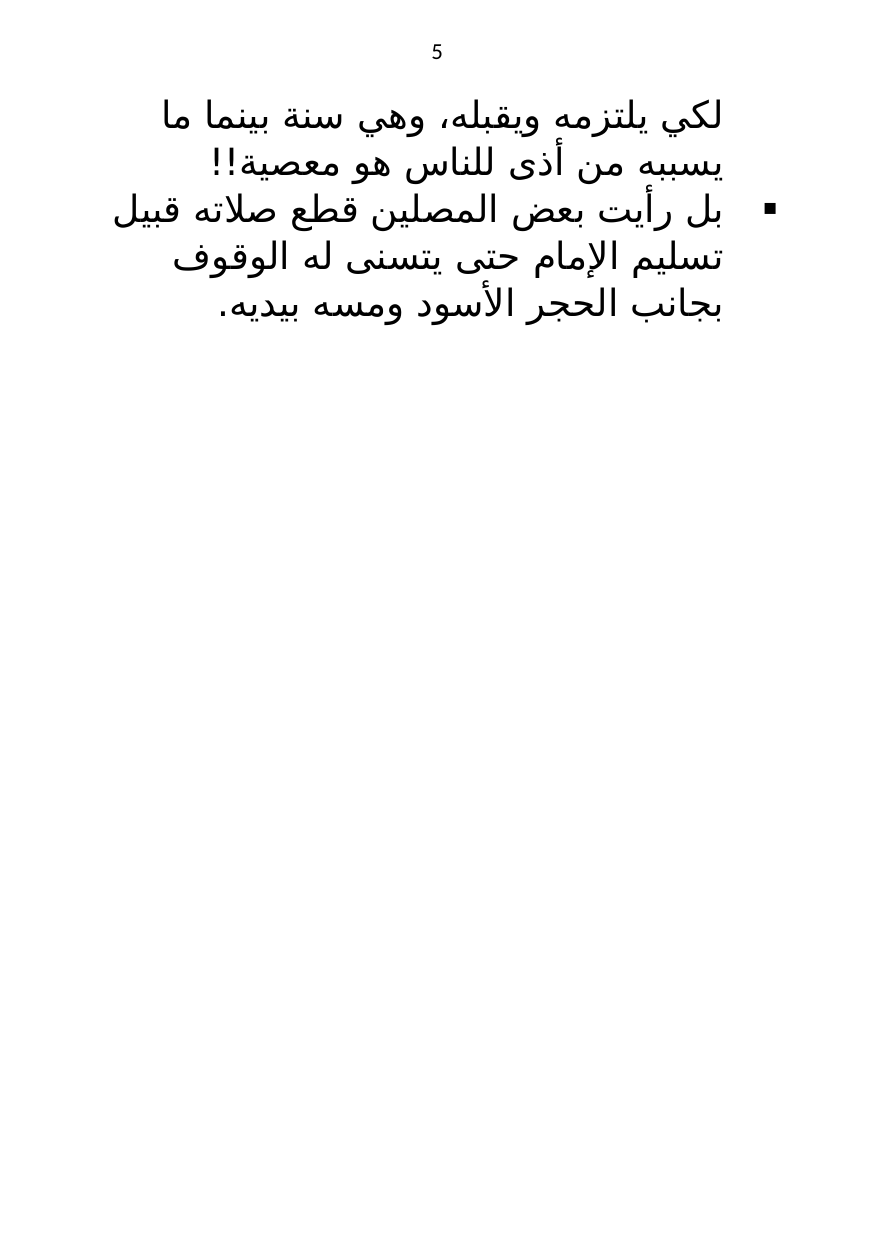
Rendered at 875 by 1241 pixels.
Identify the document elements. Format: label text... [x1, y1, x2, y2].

list بل رأيت بعض المصلين قطع صلاته قبيل تسليم الإمام حتى يتسنى له الوقوف بجانب الحجر الأسود ومسه بيديه. [75, 188, 762, 326]
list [75, 93, 762, 184]
